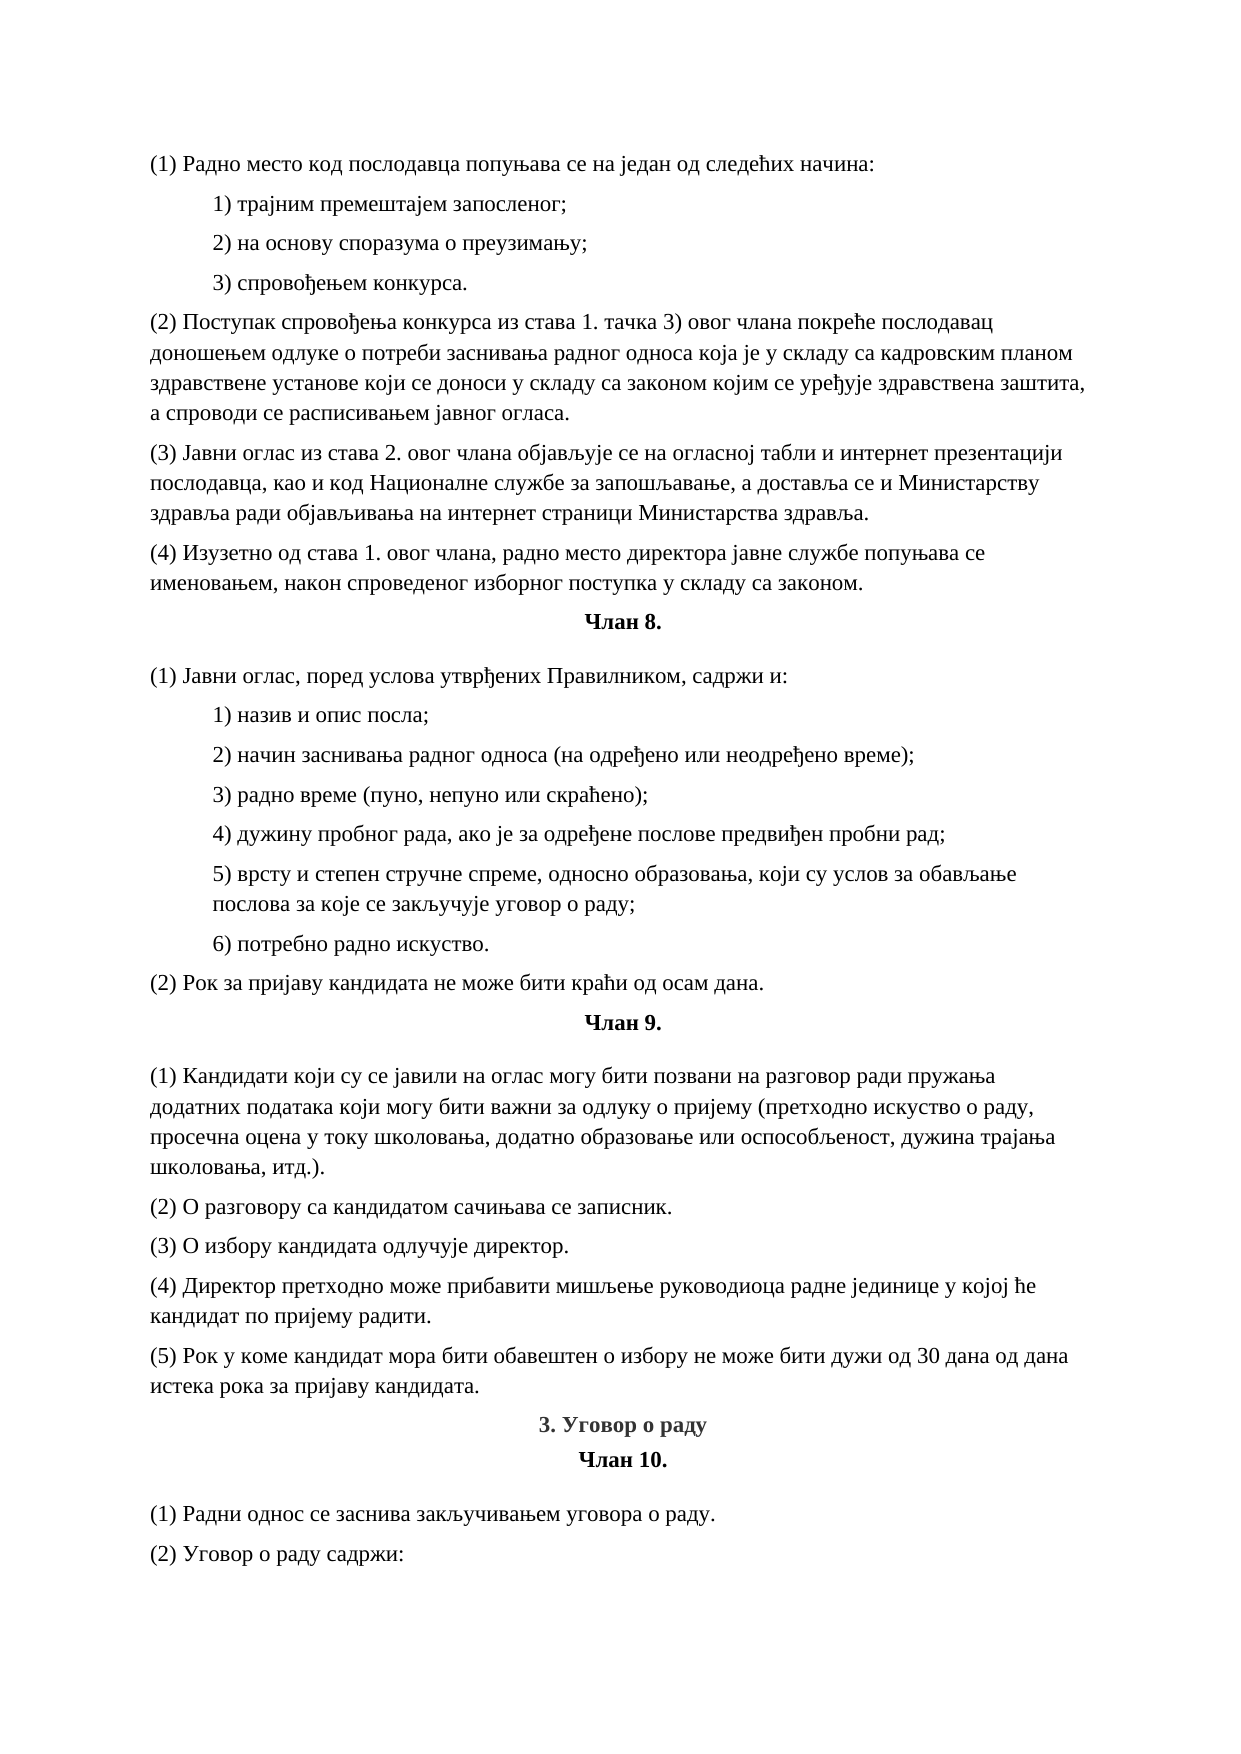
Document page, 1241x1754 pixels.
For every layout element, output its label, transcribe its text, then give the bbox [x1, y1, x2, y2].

text (4) Директор претходно може прибавити мишљење руководиоца радне јединице у којој ће кандидат по пријему радити. [150, 1272, 1090, 1328]
text Члан 10. [150, 1446, 1090, 1473]
text 3) спровођењем конкурса. [212, 269, 1090, 295]
text Члан 9. [150, 1009, 1090, 1035]
text (5) Рок у коме кандидат мора бити обавештен о избору не може бити дужи од 30 дана од дана истека рока за пријаву кандидата. [150, 1342, 1090, 1398]
text 1) назив и опис посла; [212, 702, 1090, 728]
text (4) Изузетно од става 1. овог члана, радно место директора јавне службе попуњава се именовањем, након спроведеног изборног поступка у складу са законом. [150, 538, 1090, 595]
text (1) Радно место код послодавца попуњава се на један од следећих начина: [150, 150, 1090, 176]
text 6) потребно радно искуство. [212, 930, 1090, 956]
text (1) Јавни оглас, поред услова утврђених Правилником, садржи и: [150, 662, 1090, 688]
text (1) Радни однос се заснива закључивањем уговора о раду. [150, 1500, 1090, 1526]
text 2) на основу споразума о преузимању; [212, 229, 1090, 256]
text (3) Јавни оглас из става 2. овог члана објављује се на огласној табли и интернет презентацији послодавца, као и код Националне службе за запошљавање, а доставља се и Министарству здравља ради објављивања на интернет страници Министарства здравља. [150, 438, 1090, 525]
text (2) Поступак спровођења конкурса из става 1. тачка 3) овог члана покреће послодавац доношењем одлуке о потреби заснивања радног односа која је у складу са кадровским планом здравствене установе који се доноси у складу са законом којим се уређује здравствена заштита, а спроводи се расписивањем јавног огласа. [150, 308, 1090, 425]
text (1) Кандидати који су се јавили на оглас могу бити позвани на разговор ради пружања додатних података који могу бити важни за одлуку о пријему (претходно искуство о раду, просечна оцена у току школовања, додатно образовање или оспособљеност, дужина трајања школовања, итд.). [150, 1062, 1090, 1179]
text (2) Уговор о раду садржи: [150, 1539, 1090, 1566]
text (2) О разговору са кандидатом сачињава се записник. [150, 1193, 1090, 1219]
text (3) О избору кандидата одлучује директор. [150, 1232, 1090, 1259]
text 3. Уговор о раду [150, 1411, 1090, 1438]
text Члан 8. [150, 608, 1090, 635]
text 2) начин заснивања радног односа (на одређено или неодређено време); [212, 741, 1090, 767]
text 5) врсту и степен стручне спреме, односно образовања, који су услов за обављање послова за које се закључује уговор о раду; [212, 860, 1090, 916]
text (2) Рок за пријаву кандидата не може бити краћи од осам дана. [150, 969, 1090, 996]
text 1) трајним премештајем запосленог; [212, 189, 1090, 216]
text 4) дужину пробног рада, ако је за одређене послове предвиђен пробни рад; [212, 820, 1090, 847]
text 3) радно време (пуно, непуно или скраћено); [212, 781, 1090, 807]
